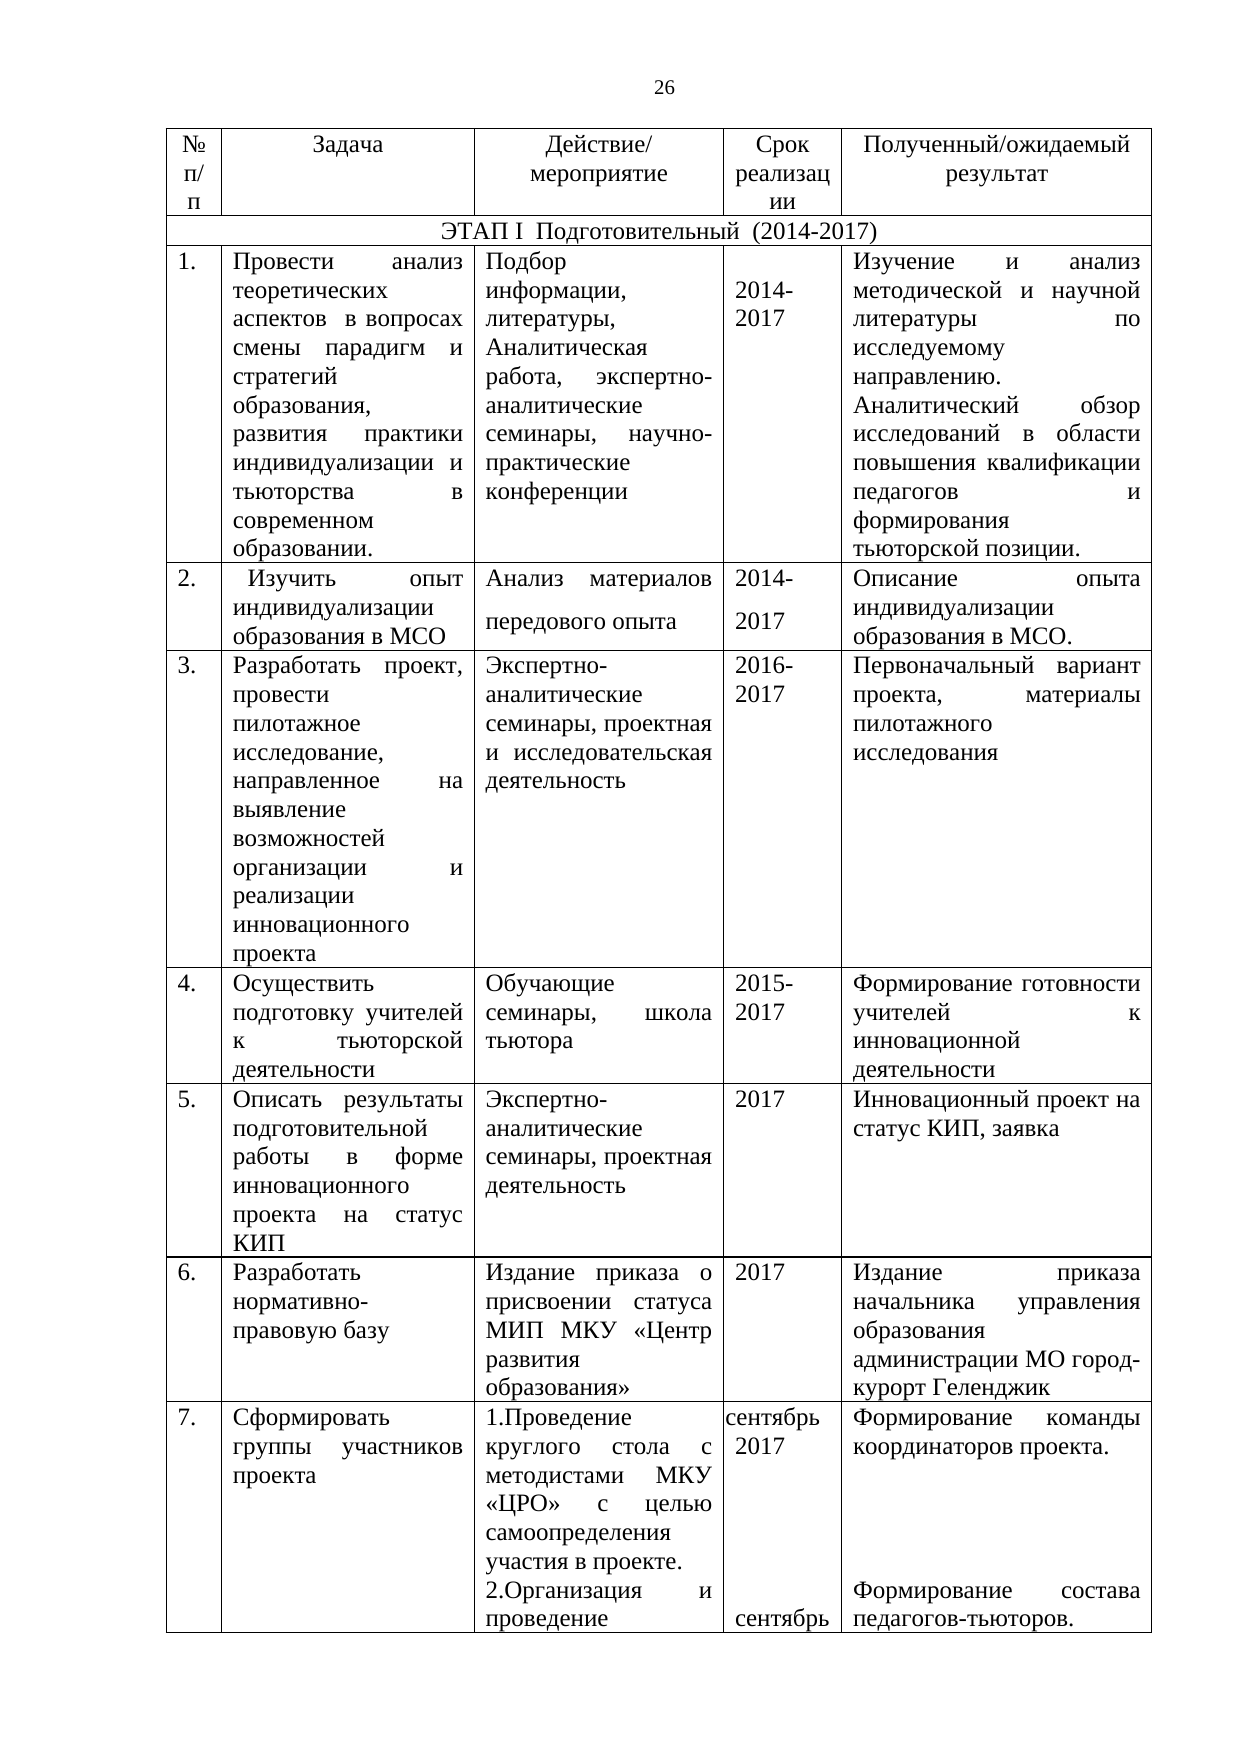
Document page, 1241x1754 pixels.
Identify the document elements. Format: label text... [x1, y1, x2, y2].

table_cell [842, 1402, 1151, 1632]
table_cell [724, 1402, 841, 1632]
table_cell Изучить опыт индивидуализации образования в МСО [222, 563, 474, 649]
table_cell Провести анализ теоретических аспектов в вопросах смены парадигм и стратегий образования, развития практики индивидуализации и тьюторства в современном образовании. [222, 246, 474, 562]
table_cell 7. [167, 1402, 221, 1632]
table_cell 2015-2017 [724, 968, 841, 1083]
table_cell 2. [167, 563, 221, 649]
table_cell Анализ материалов передового опыта [475, 563, 723, 649]
table_cell Экспертно-аналитические семинары, проектная и исследовательская деятельность [475, 651, 723, 967]
table_cell ЭТАП I Подготовительный (2014-2017) [167, 216, 1151, 245]
table_cell Осуществить подготовку учителей к тьюторской деятельности [222, 968, 474, 1083]
table_cell Издание приказа начальника управления образования администрации МО город-курорт Геленджик [842, 1258, 1151, 1401]
table_header Задача [222, 129, 474, 215]
table_cell Формирование готовности учителей к инновационной деятельности [842, 968, 1151, 1083]
table_cell Разработать проект, провести пилотажное исследование, направленное на выявление возможностей организации и реализации инновационного проекта [222, 651, 474, 967]
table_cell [222, 1402, 474, 1632]
table_header Полученный/ожидаемый результат [842, 129, 1151, 215]
table_cell 2017 [724, 1084, 841, 1256]
table_cell 2014- 2017 [724, 246, 841, 562]
table_cell 5. [167, 1084, 221, 1256]
table_cell Описать результаты подготовительной работы в форме инновационного проекта на статус КИП [222, 1084, 474, 1256]
table_cell 2014-2017 [724, 563, 841, 649]
table_cell Первоначальный вариант проекта, материалы пилотажного исследования [842, 651, 1151, 967]
table_cell Подбор информации, литературы, Аналитическая работа, экспертно-аналитические семинары, научно-практические конференции [475, 246, 723, 562]
table_cell Обучающие семинары, школа тьютора [475, 968, 723, 1083]
table_cell Изучение и анализ методической и научной литературы по исследуемому направлению. Аналитический обзор исследований в области повышения квалификации педагогов и формирования тьюторской позиции. [842, 246, 1151, 562]
table_cell 2016-2017 [724, 651, 841, 967]
table_cell Описание опыта индивидуализации образования в МСО. [842, 563, 1151, 649]
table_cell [475, 1402, 723, 1632]
table_header Срок реализации [724, 129, 841, 215]
table_header № п/п [167, 129, 221, 215]
table_cell Инновационный проект на статус КИП, заявка [842, 1084, 1151, 1256]
table_cell 3. [167, 651, 221, 967]
table_header Действие/мероприятие [475, 129, 723, 215]
table_cell 4. [167, 968, 221, 1083]
table_cell 2017 [724, 1258, 841, 1401]
table_cell Разработать нормативно-правовую базу [222, 1258, 474, 1401]
table_cell Издание приказа о присвоении статуса МИП МКУ «Центр развития образования» [475, 1258, 723, 1401]
table_cell Экспертно-аналитические семинары, проектная деятельность [475, 1084, 723, 1256]
table_cell 1. [167, 246, 221, 562]
table_cell 6. [167, 1258, 221, 1401]
